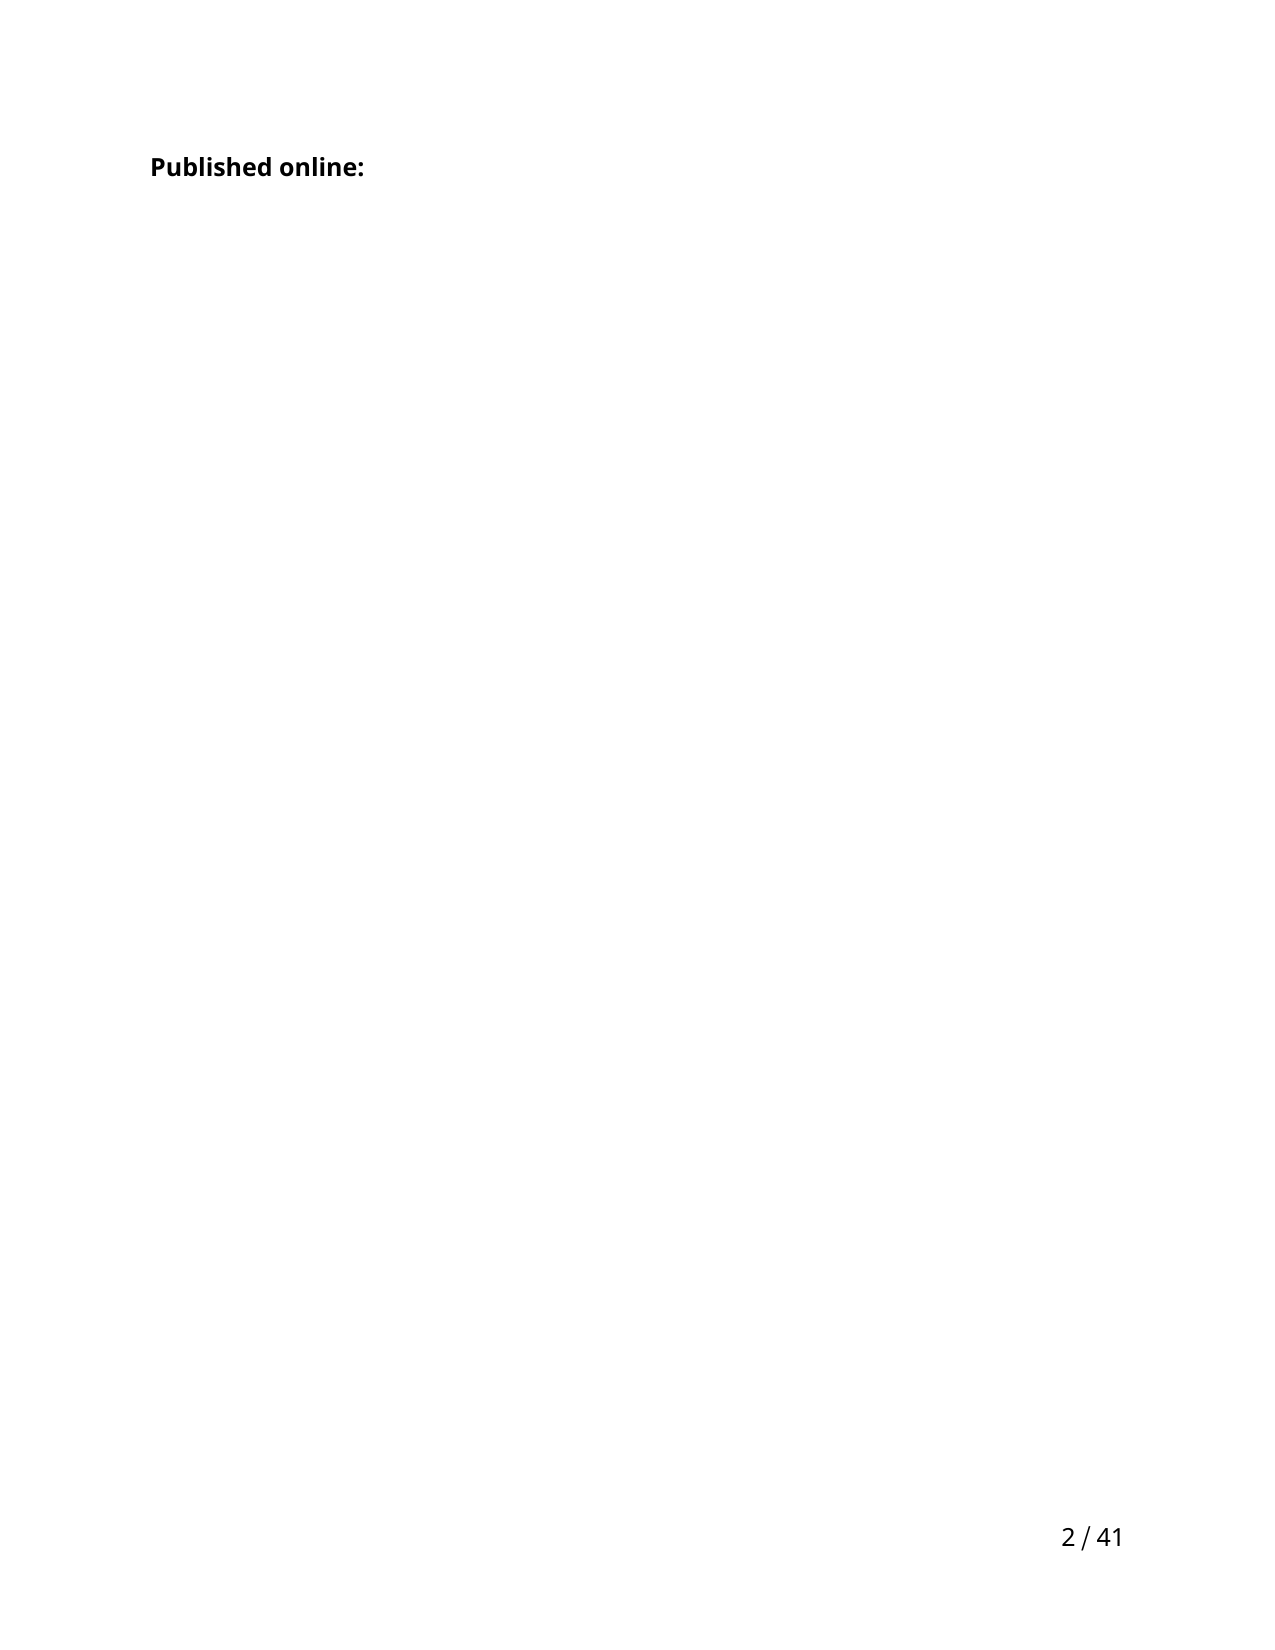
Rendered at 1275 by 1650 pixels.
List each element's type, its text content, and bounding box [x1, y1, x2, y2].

text Published online: [150, 150, 1125, 184]
